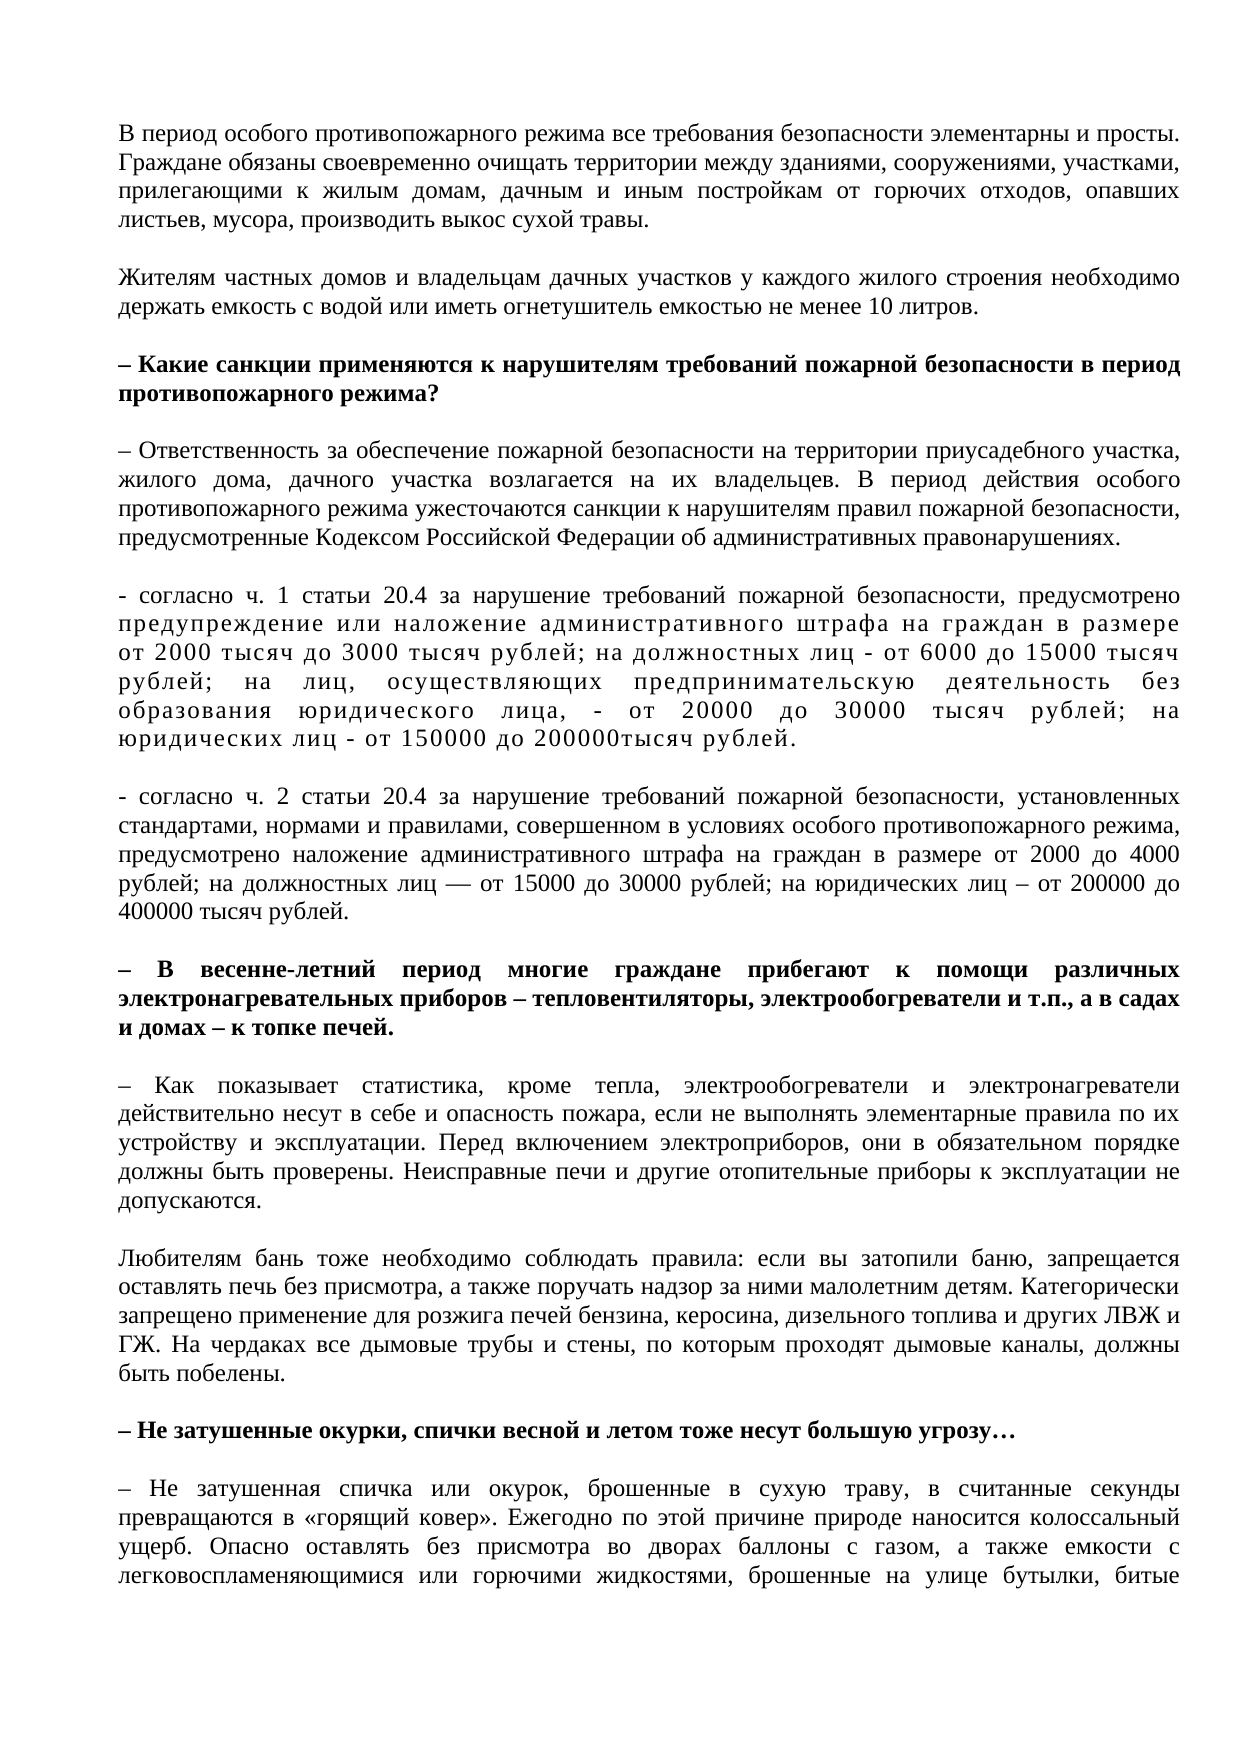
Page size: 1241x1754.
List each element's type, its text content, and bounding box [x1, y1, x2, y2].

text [118, 1473, 1181, 1588]
text - согласно ч. 1 статьи 20.4 за нарушение требований пожарной безопасности, предусмотрено предупреждение или наложение административного штрафа на граждан в размере от 2000 тысяч до 3000 тысяч рублей; на должностных лиц - от 6000 до 15000 тысяч рублей; на лиц, осуществляющих предпринимательскую деятельность без образования юридического лица, - от 20000 до 30000 тысяч рублей; на юридических лиц - от 150000 до 200000тысяч рублей. [118, 580, 1181, 752]
text – Ответственность за обеспечение пожарной безопасности на территории приусадебного участка, жилого дома, дачного участка возлагается на их владельцев. В период действия особого противопожарного режима ужесточаются санкции к нарушителям правил пожарной безопасности, предусмотренные Кодексом Российской Федерации об административных правонарушениях. [118, 436, 1181, 551]
text – Как показывает статистика, кроме тепла, электрообогреватели и электронагреватели действительно несут в себе и опасность пожара, если не выполнять элементарные правила по их устройству и эксплуатации. Перед включением электроприборов, они в обязательном порядке должны быть проверены. Неисправные печи и другие отопительные приборы к эксплуатации не допускаются. [118, 1070, 1181, 1213]
text – Какие санкции применяются к нарушителям требований пожарной безопасности в период противопожарного режима? [118, 349, 1181, 406]
text В период особого противопожарного режима все требования безопасности элементарны и просты. Граждане обязаны своевременно очищать территории между зданиями, сооружениями, участками, прилегающими к жилым домам, дачным и иным постройкам от горючих отходов, опавших листьев, мусора, производить выкос сухой травы. [118, 118, 1181, 233]
text - согласно ч. 2 статьи 20.4 за нарушение требований пожарной безопасности, установленных стандартами, нормами и правилами, совершенном в условиях особого противопожарного режима, предусмотрено наложение административного штрафа на граждан в размере от 2000 до 4000 рублей; на должностных лиц — от 15000 до 30000 рублей; на юридических лиц – от 200000 до 400000 тысяч рублей. [118, 781, 1181, 925]
text – Не затушенные окурки, спички весной и летом тоже несут большую угрозу… [118, 1416, 1181, 1444]
text Любителям бань тоже необходимо соблюдать правила: если вы затопили баню, запрещается оставлять печь без присмотра, а также поручать надзор за ними малолетним детям. Категорически запрещено применение для розжига печей бензина, керосина, дизельного топлива и других ЛВЖ и ГЖ. На чердаках все дымовые трубы и стены, по которым проходят дымовые каналы, должны быть побелены. [118, 1243, 1181, 1386]
text – В весенне-летний период многие граждане прибегают к помощи различных электронагревательных приборов – тепловентиляторы, электрообогреватели и т.п., а в садах и домах – к топке печей. [118, 954, 1181, 1041]
text Жителям частных домов и владельцам дачных участков у каждого жилого строения необходимо держать емкость с водой или иметь огнетушитель емкостью не менее 10 литров. [118, 262, 1181, 320]
